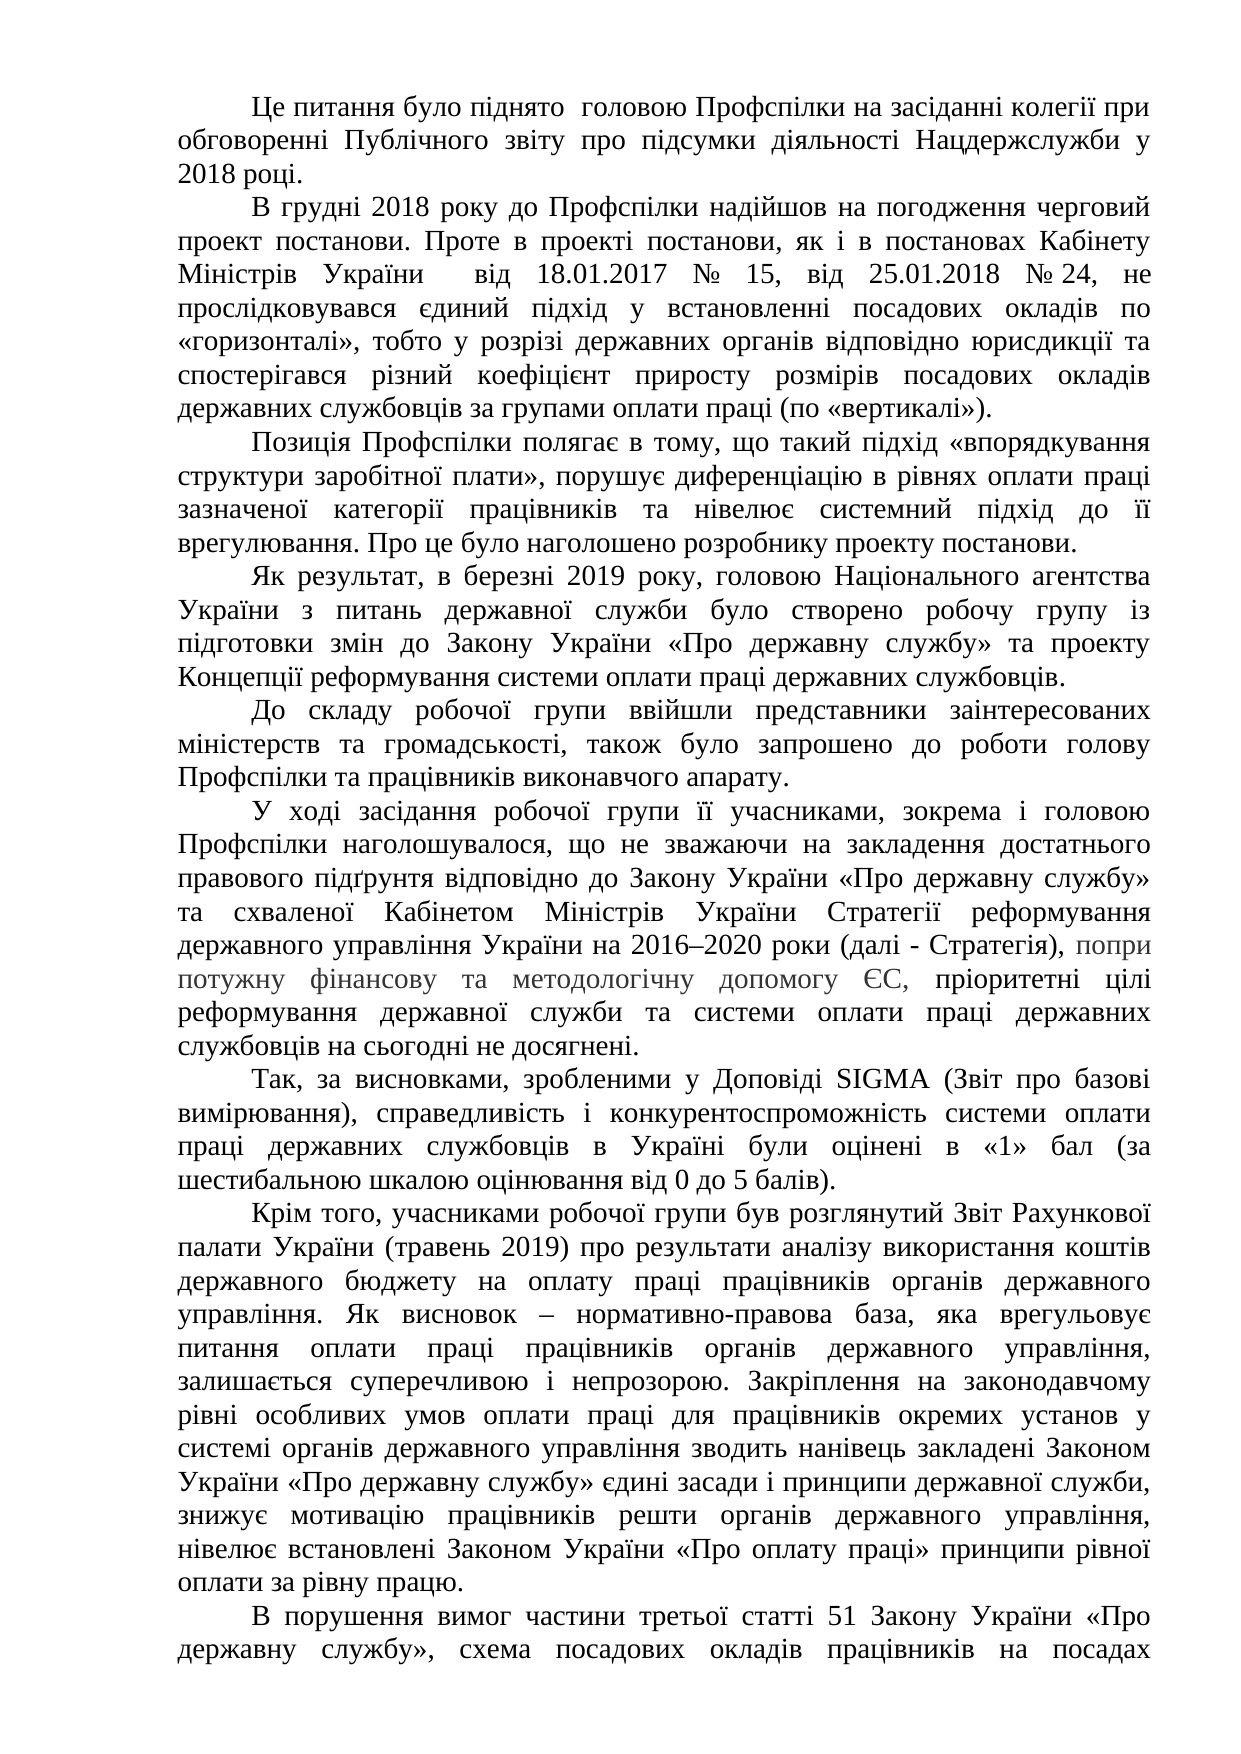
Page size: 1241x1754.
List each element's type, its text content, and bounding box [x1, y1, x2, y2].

text До складу робочої групи ввійшли представники заінтересованих міністерств та громадськості, також було запрошено до роботи голову Профспілки та працівників виконавчого апарату. [177, 692, 1152, 793]
text Позиція Профспілки полягає в тому, що такий підхід «впорядкування структури заробітної плати», порушує диференціацію в рівнях оплати праці зазначеної категорії працівників та нівелює системний підхід до її врегулювання. Про це було наголошено розробнику проекту постанови. [177, 424, 1152, 558]
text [177, 1598, 1152, 1665]
text У ході засідання робочої групи її учасниками, зокрема і головою Профспілки наголошувалося, що не зважаючи на закладення достатнього правового підґрунтя відповідно до Закону України «Про державну службу» та схваленої Кабінетом Міністрів України Стратегії реформування державного управління України на 2016–2020 роки (далі - Стратегія), попри потужну фінансову та методологічну допомогу ЄС, пріоритетні цілі реформування державної служби та системи оплати праці державних службовців на сьогодні не досягнені. [177, 793, 1152, 1061]
text Як результат, в березні 2019 року, головою Національного агентства України з питань державної служби було створено робочу групу із підготовки змін до Закону України «Про державну службу» та проекту Концепції реформування системи оплати праці державних службовців. [177, 558, 1152, 692]
text Крім того, учасниками робочої групи був розглянутий Звіт Рахункової палати України (травень 2019) про результати аналізу використання коштів державного бюджету на оплату праці працівників органів державного управління. Як висновок – нормативно-правова база, яка врегульовує питання оплати праці працівників органів державного управління, залишається суперечливою і непрозорою. Закріплення на законодавчому рівні особливих умов оплати праці для працівників окремих установ у системі органів державного управління зводить нанівець закладені Законом України «Про державну службу» єдині засади і принципи державної служби, знижує мотивацію працівників решти органів державного управління, нівелює встановлені Законом України «Про оплату праці» принципи рівної оплати за рівну працю. [177, 1196, 1152, 1598]
text В грудні 2018 року до Профспілки надійшов на погодження черговий проект постанови. Проте в проекті постанови, як і в постановах Кабінету Міністрів України від 18.01.2017 № 15, від 25.01.2018 № 24, не прослідковувався єдиний підхід у встановленні посадових окладів по «горизонталі», тобто у розрізі державних органів відповідно юрисдикції та спостерігався різний коефіцієнт приросту розмірів посадових окладів державних службовців за групами оплати праці (по «вертикалі»). [177, 189, 1152, 424]
text Це питання було піднято головою Профспілки на засіданні колегії при обговоренні Публічного звіту про підсумки діяльності Нацдержслужби у 2018 році. [177, 89, 1152, 189]
text Так, за висновками, зробленими у Доповіді SIGMA (Звіт про базові вимірювання), справедливість і конкурентоспроможність системи оплати праці державних службовців в Україні були оцінені в «1» бал (за шестибальною шкалою оцінювання від 0 до 5 балів). [177, 1061, 1152, 1196]
